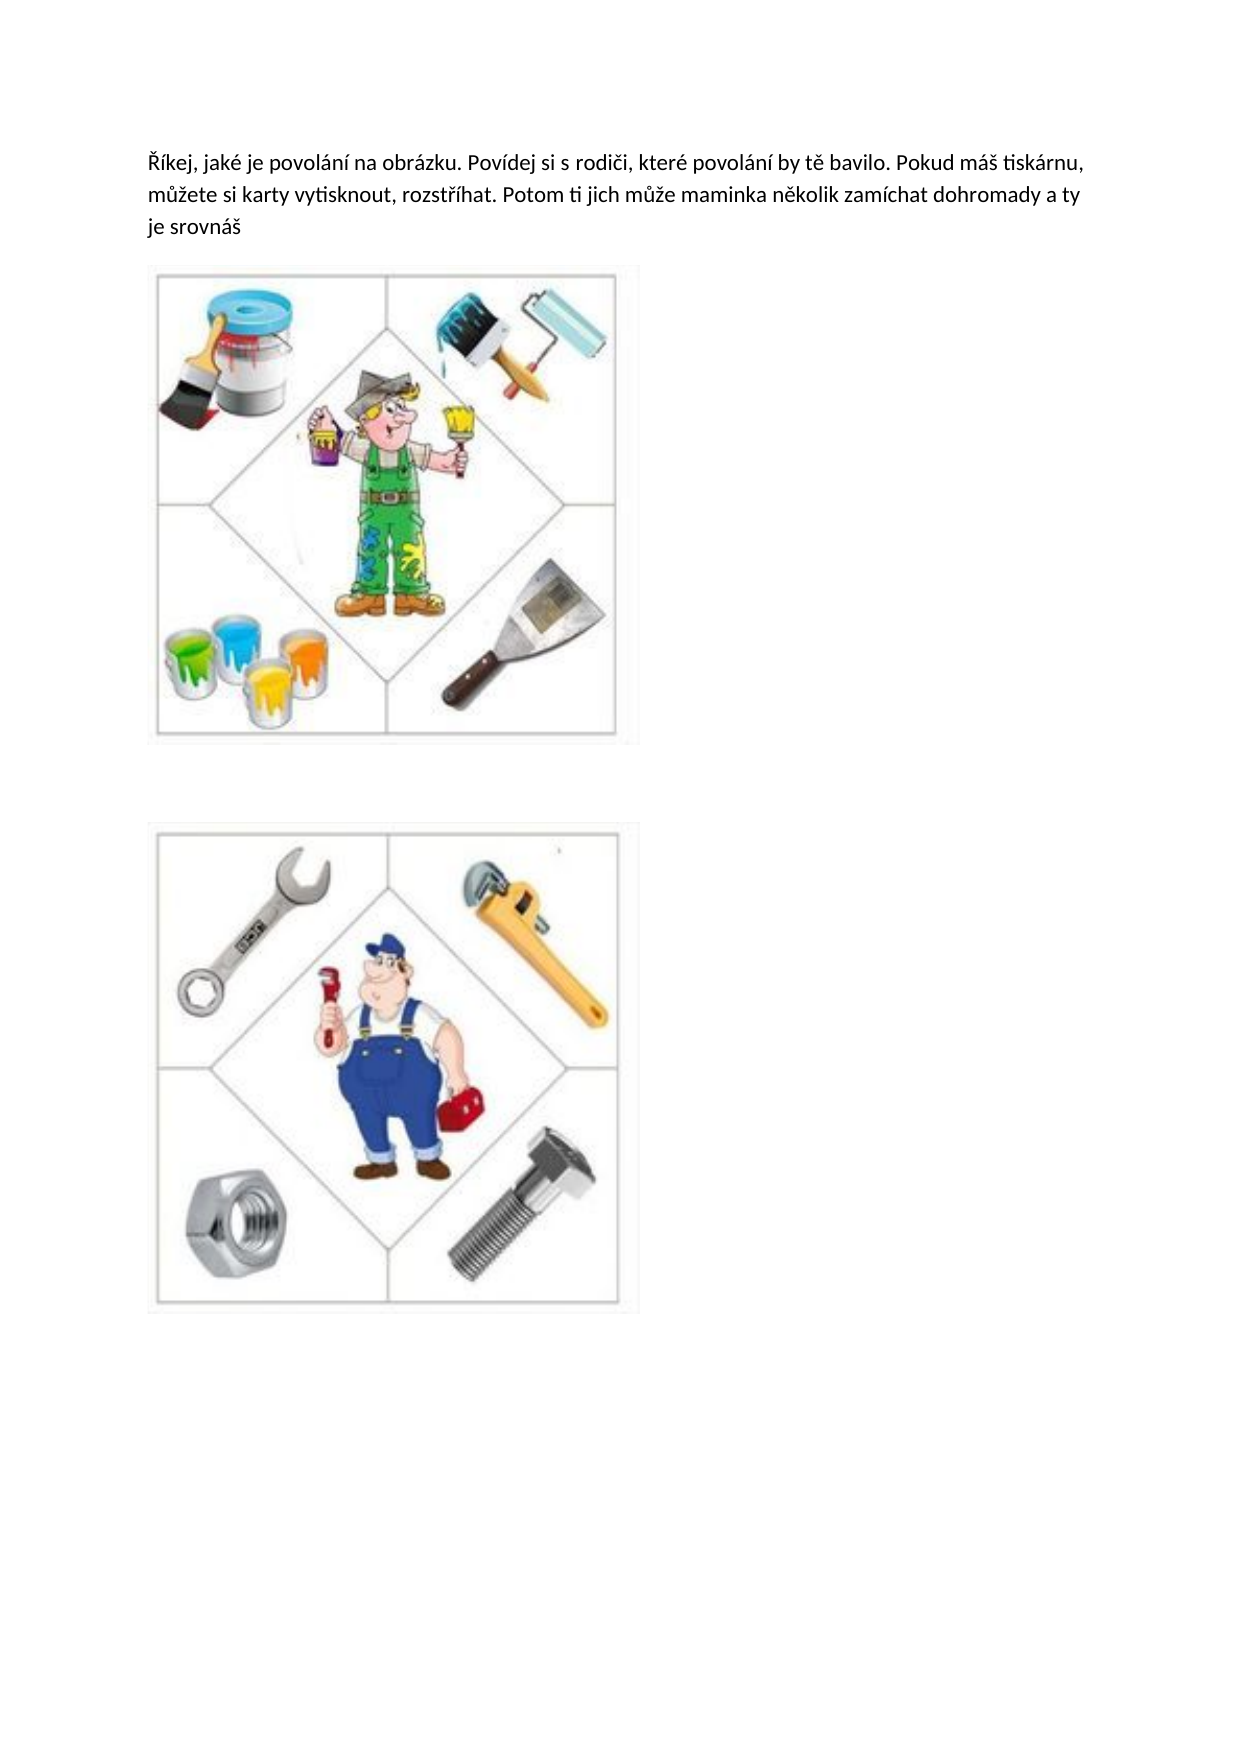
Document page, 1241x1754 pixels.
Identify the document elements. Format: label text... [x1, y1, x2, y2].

picture [147, 265, 640, 745]
text Říkej, jaké je povolání na obrázku. Povídej si s rodiči, které povolání by tě bavilo. Pokud máš tiskárnu, můžete si karty vytisknout, rozstříhat. Potom ti jich může maminka několik zamíchat dohromady a ty je srovnáš [148, 148, 1093, 240]
picture [147, 822, 640, 1314]
